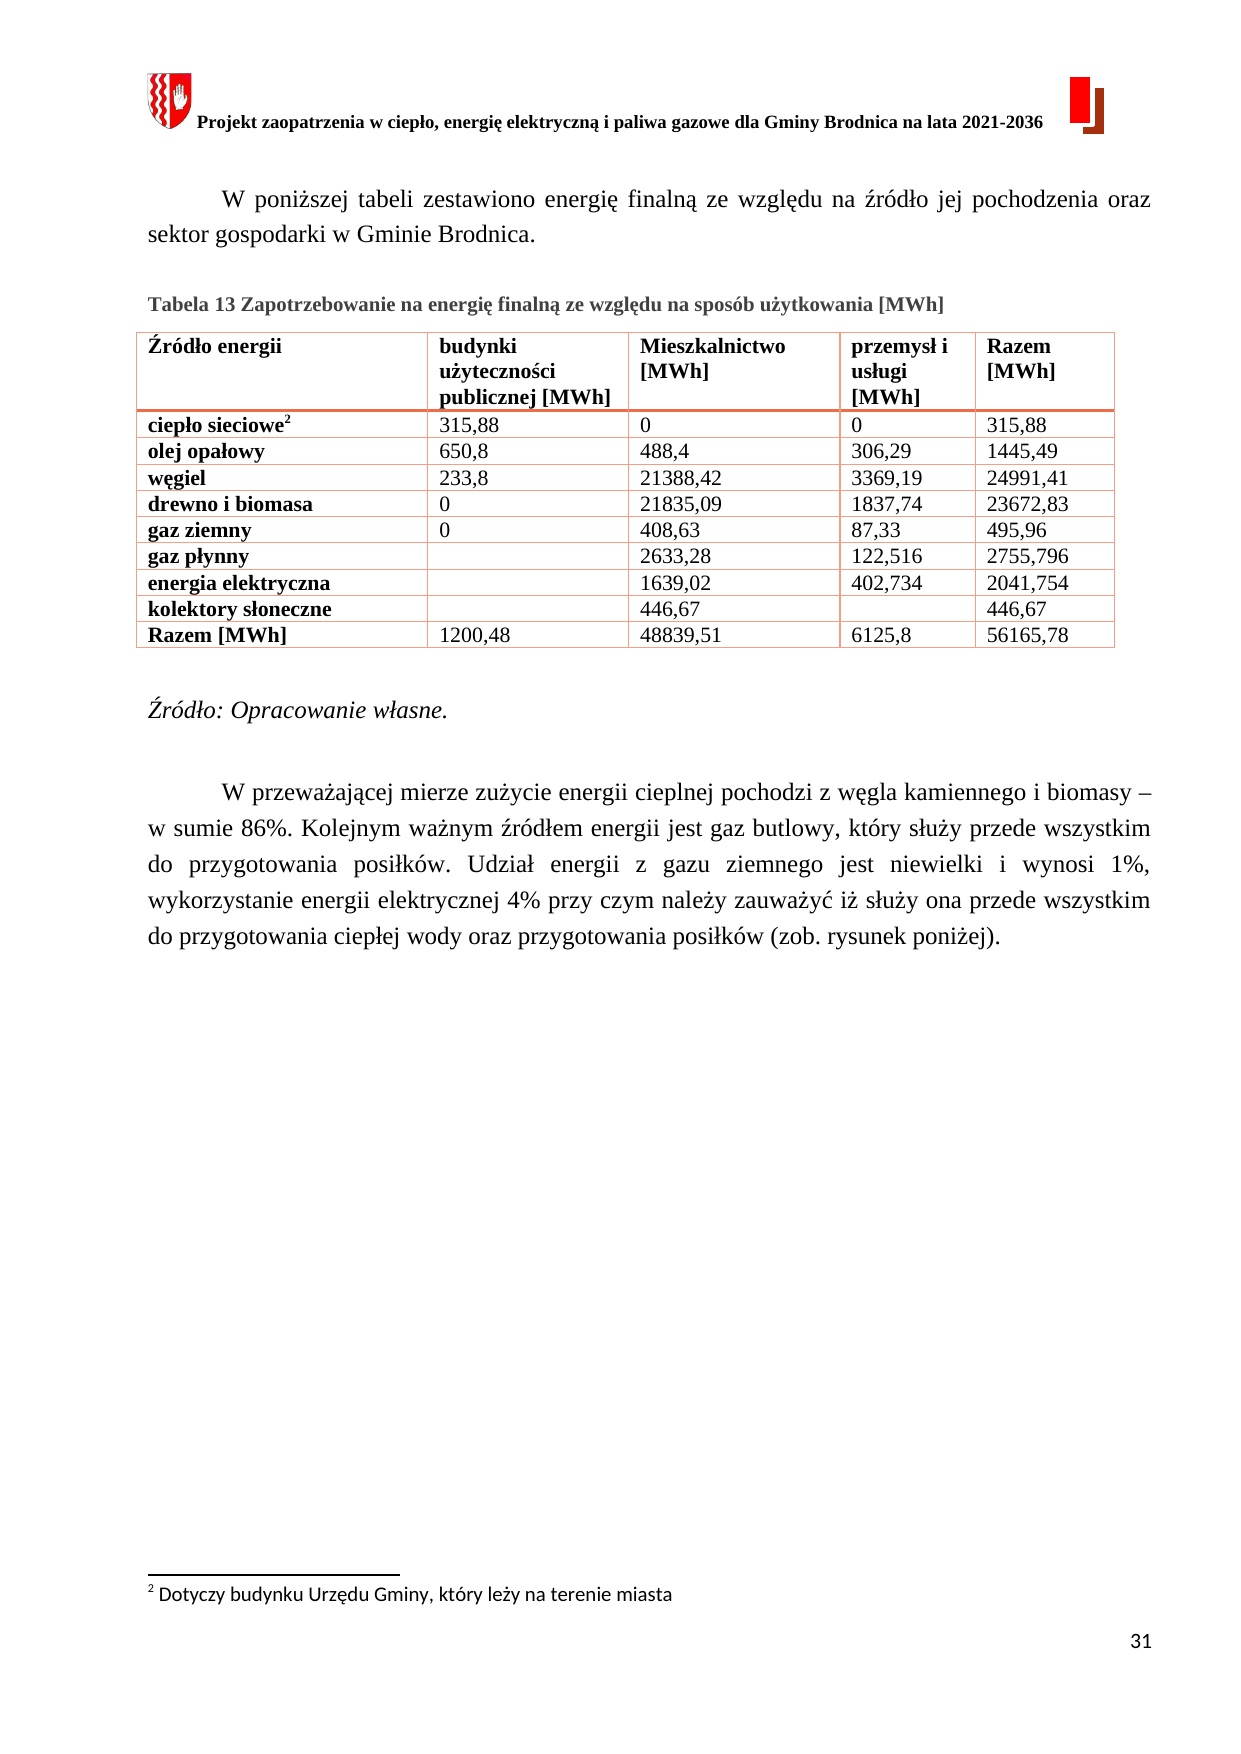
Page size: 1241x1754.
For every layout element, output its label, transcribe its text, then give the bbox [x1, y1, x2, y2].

table_cell drewno i biomasa [137, 491, 427, 516]
table_cell 488,4 [629, 438, 839, 463]
table_cell 122,516 [841, 543, 975, 568]
text Źródło: Opracowanie własne. [148, 696, 1152, 724]
table_cell ciepło sieciowe [137, 412, 427, 437]
table_cell gaz płynny [137, 543, 427, 568]
table_cell 3369,19 [841, 465, 975, 490]
table_cell [841, 596, 975, 621]
table_cell węgiel [137, 465, 427, 490]
table_cell [428, 596, 628, 621]
table_cell 1200,48 [428, 622, 628, 647]
table_cell [428, 543, 628, 568]
table_cell 56165,78 [976, 622, 1114, 647]
table_header budynki użyteczności publicznej [MWh] [428, 333, 628, 409]
table_header przemysł i usługi [MWh] [841, 333, 975, 409]
text W przeważającej mierze zużycie energii cieplnej pochodzi z węgla kamiennego i biomasy – w sumie 86%. Kolejnym ważnym źródłem energii jest gaz butlowy, który służy przede wszystkim do przygotowania posiłków. Udział energii z gazu ziemnego jest niewielki i wynosi 1%, wykorzystanie energii elektrycznej 4% przy czym należy zauważyć iż służy ona przede wszystkim do przygotowania ciepłej wody oraz przygotowania posiłków (zob. rysunek poniżej). [148, 777, 1152, 949]
table_cell 87,33 [841, 517, 975, 542]
table_cell 233,8 [428, 465, 628, 490]
table_cell 1639,02 [629, 570, 839, 595]
table_cell energia elektryczna [137, 570, 427, 595]
table_cell 0 [629, 412, 839, 437]
table_cell 24991,41 [976, 465, 1114, 490]
table_cell 495,96 [976, 517, 1114, 542]
table_cell 1837,74 [841, 491, 975, 516]
table_cell 650,8 [428, 438, 628, 463]
table_cell kolektory słoneczne [137, 596, 427, 621]
table_cell 408,63 [629, 517, 839, 542]
table_header Źródło energii [137, 333, 427, 409]
table_cell 2633,28 [629, 543, 839, 568]
table_cell 315,88 [428, 412, 628, 437]
table_header Mieszkalnictwo [MWh] [629, 333, 839, 409]
table_cell 315,88 [976, 412, 1114, 437]
table_header Razem [MWh] [976, 333, 1114, 409]
picture [147, 73, 192, 129]
text W poniższej tabeli zestawiono energię finalną ze względu na źródło jej pochodzenia oraz sektor gospodarki w Gminie Brodnica. [148, 184, 1152, 248]
table_cell 0 [428, 491, 628, 516]
table_cell Razem [MWh] [137, 622, 427, 647]
table_cell 21835,09 [629, 491, 839, 516]
table_cell 1445,49 [976, 438, 1114, 463]
table_cell gaz ziemny [137, 517, 427, 542]
table_cell 446,67 [629, 596, 839, 621]
table_cell 446,67 [976, 596, 1114, 621]
table_cell 0 [841, 412, 975, 437]
table_cell [428, 570, 628, 595]
table_cell 2755,796 [976, 543, 1114, 568]
table_cell 0 [428, 517, 628, 542]
table_cell 21388,42 [629, 465, 839, 490]
table_cell 48839,51 [629, 622, 839, 647]
text Tabela 13 Zapotrzebowanie na energię finalną ze względu na sposób użytkowania [MWh] [148, 291, 1152, 316]
table_cell 2041,754 [976, 570, 1114, 595]
table_cell 6125,8 [841, 622, 975, 647]
table_cell 23672,83 [976, 491, 1114, 516]
table_cell olej opałowy [137, 438, 427, 463]
table_cell 306,29 [841, 438, 975, 463]
table_cell 402,734 [841, 570, 975, 595]
